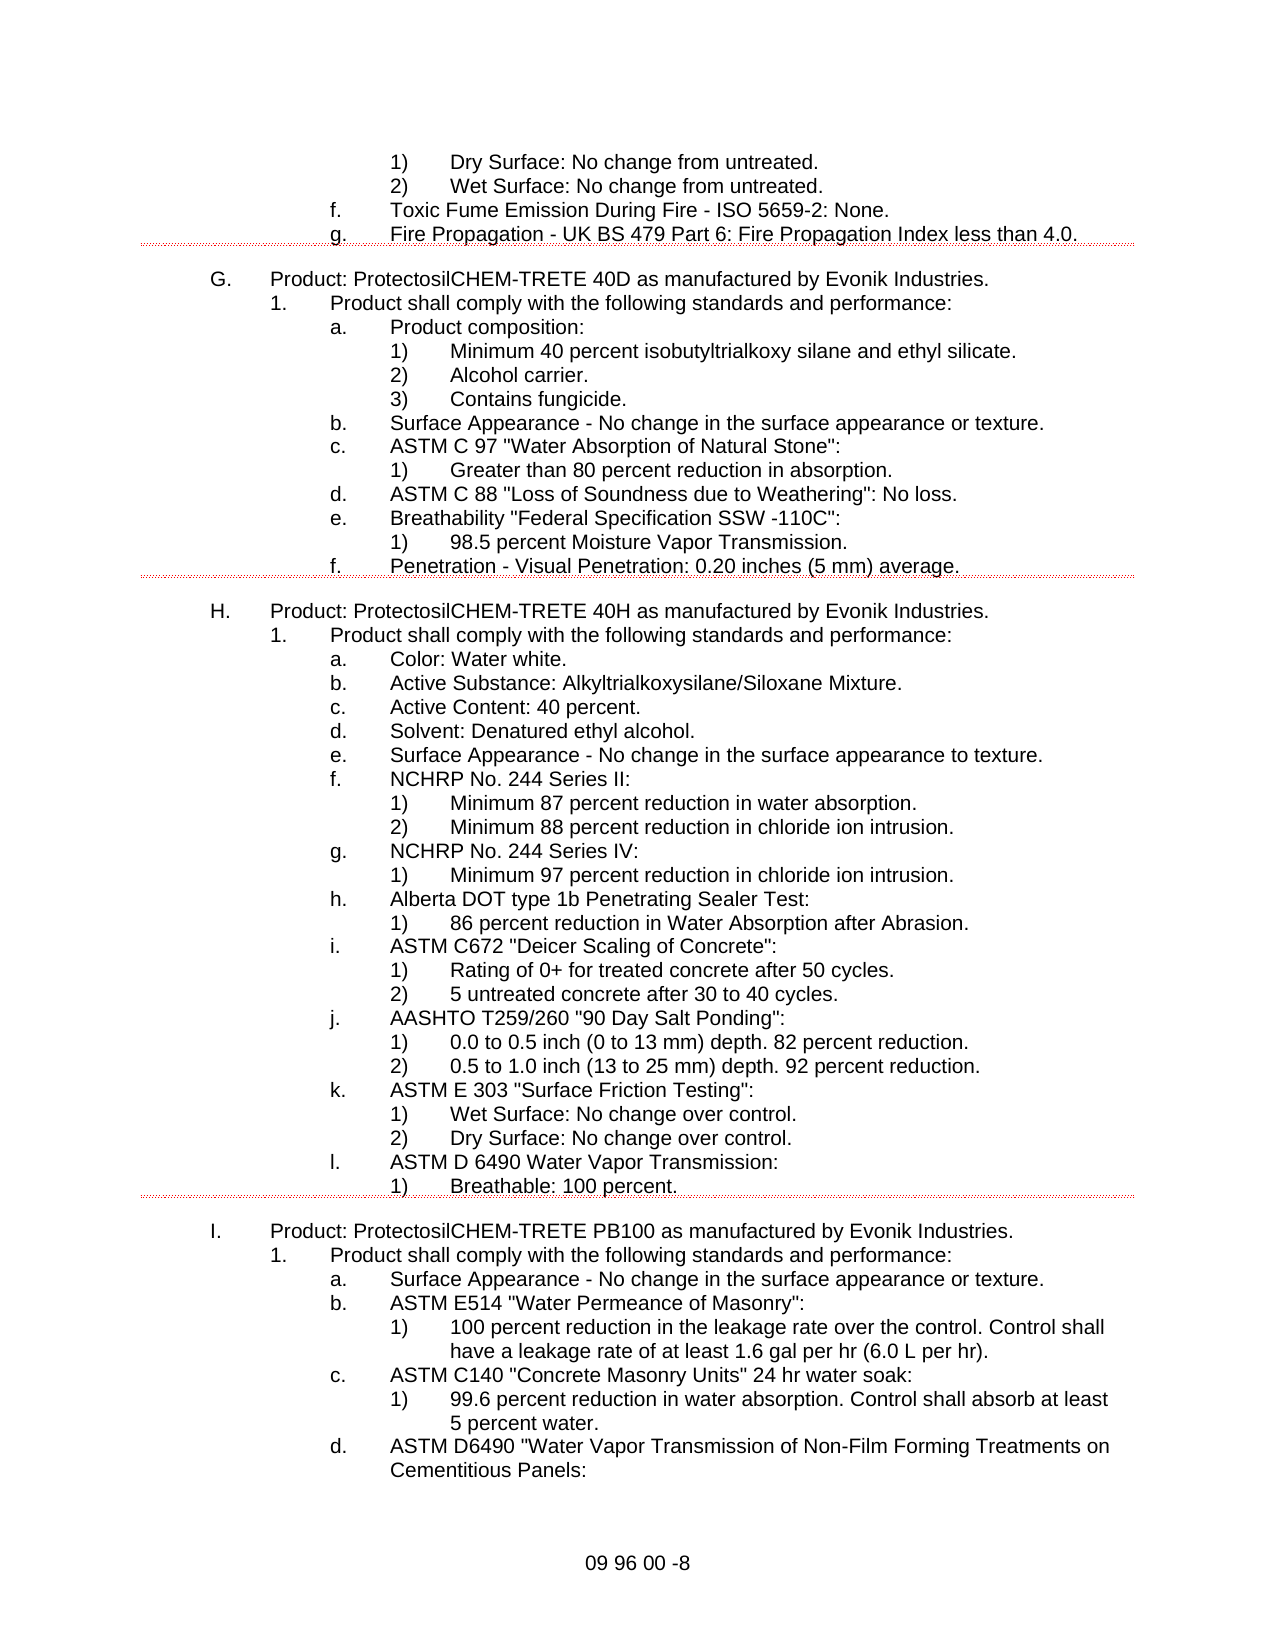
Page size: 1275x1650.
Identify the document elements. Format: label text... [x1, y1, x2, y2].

list 100 percent reduction in the leakage rate over the control. Control shall have a leakage rate of at least 1.6 gal per hr (6.0 L per hr). [390, 1314, 1125, 1362]
list AASHTO T259/260 "90 Day Salt Ponding": [330, 1006, 1125, 1030]
list Penetration - Visual Penetration: 0.20 inches (5 mm) average. [330, 554, 1125, 578]
list Surface Appearance - No change in the surface appearance or texture. [330, 410, 1125, 434]
list Minimum 87 percent reduction in water absorption. [390, 791, 1125, 814]
list 86 percent reduction in Water Absorption after Abrasion. [390, 910, 1125, 934]
list Toxic Fume Emission During Fire - ISO 5659-2: None. [330, 198, 1125, 222]
list Active Substance: Alkyltrialkoxysilane/Siloxane Mixture. [330, 671, 1125, 695]
list Contains fungicide. [390, 386, 1125, 410]
list 0.0 to 0.5 inch (0 to 13 mm) depth. 82 percent reduction. [390, 1030, 1125, 1054]
list Wet Surface: No change from untreated. [390, 174, 1125, 198]
list Alberta DOT type 1b Penetrating Sealer Test: [330, 886, 1125, 910]
list 98.5 percent Moisture Vapor Transmission. [390, 530, 1125, 554]
list Breathability "Federal Specification SSW -110C": [330, 506, 1125, 530]
list Fire Propagation - UK BS 479 Part 6: Fire Propagation Index less than 4.0. [330, 222, 1125, 246]
list ASTM D6490 "Water Vapor Transmission of Non-Film Forming Treatments on Cementitious Panels: [330, 1434, 1125, 1482]
list 5 untreated concrete after 30 to 40 cycles. [390, 982, 1125, 1006]
list Alcohol carrier. [390, 362, 1125, 386]
list ASTM C140 "Concrete Masonry Units" 24 hr water soak: [330, 1362, 1125, 1386]
list Greater than 80 percent reduction in absorption. [390, 458, 1125, 482]
list ASTM C672 "Deicer Scaling of Concrete": [330, 934, 1125, 958]
list ASTM C 97 "Water Absorption of Natural Stone": [330, 434, 1125, 458]
list NCHRP No. 244 Series II: [330, 767, 1125, 791]
list NCHRP No. 244 Series IV: [330, 838, 1125, 862]
list Product shall comply with the following standards and performance: [270, 291, 1125, 314]
list ASTM E514 "Water Permeance of Masonry": [330, 1291, 1125, 1314]
list Dry Surface: No change over control. [390, 1126, 1125, 1150]
list Surface Appearance - No change in the surface appearance to texture. [330, 743, 1125, 767]
list Minimum 97 percent reduction in chloride ion intrusion. [390, 862, 1125, 886]
list Solvent: Denatured ethyl alcohol. [330, 719, 1125, 743]
list ASTM E 303 "Surface Friction Testing": [330, 1078, 1125, 1102]
list Minimum 40 percent isobutyltrialkoxy silane and ethyl silicate. [390, 338, 1125, 362]
list ASTM C 88 "Loss of Soundness due to Weathering": No loss. [330, 482, 1125, 506]
list 0.5 to 1.0 inch (13 to 25 mm) depth. 92 percent reduction. [390, 1054, 1125, 1078]
list Rating of 0+ for treated concrete after 50 cycles. [390, 958, 1125, 982]
list Product shall comply with the following standards and performance: [270, 1243, 1125, 1267]
list Color: Water white. [330, 647, 1125, 671]
list Active Content: 40 percent. [330, 695, 1125, 719]
list Product: ProtectosilCHEM-TRETE 40D as manufactured by Evonik Industries. [210, 267, 1125, 291]
list Product: ProtectosilCHEM-TRETE PB100 as manufactured by Evonik Industries. [210, 1219, 1125, 1243]
list Wet Surface: No change over control. [390, 1102, 1125, 1126]
list Minimum 88 percent reduction in chloride ion intrusion. [390, 814, 1125, 838]
list 99.6 percent reduction in water absorption. Control shall absorb at least 5 percent water. [390, 1386, 1125, 1434]
list Breathable: 100 percent. [390, 1174, 1125, 1198]
list Dry Surface: No change from untreated. [390, 150, 1125, 174]
list Product composition: [330, 314, 1125, 338]
list Product shall comply with the following standards and performance: [270, 623, 1125, 647]
list Product: ProtectosilCHEM-TRETE 40H as manufactured by Evonik Industries. [210, 599, 1125, 623]
list ASTM D 6490 Water Vapor Transmission: [330, 1150, 1125, 1174]
list Surface Appearance - No change in the surface appearance or texture. [330, 1267, 1125, 1291]
